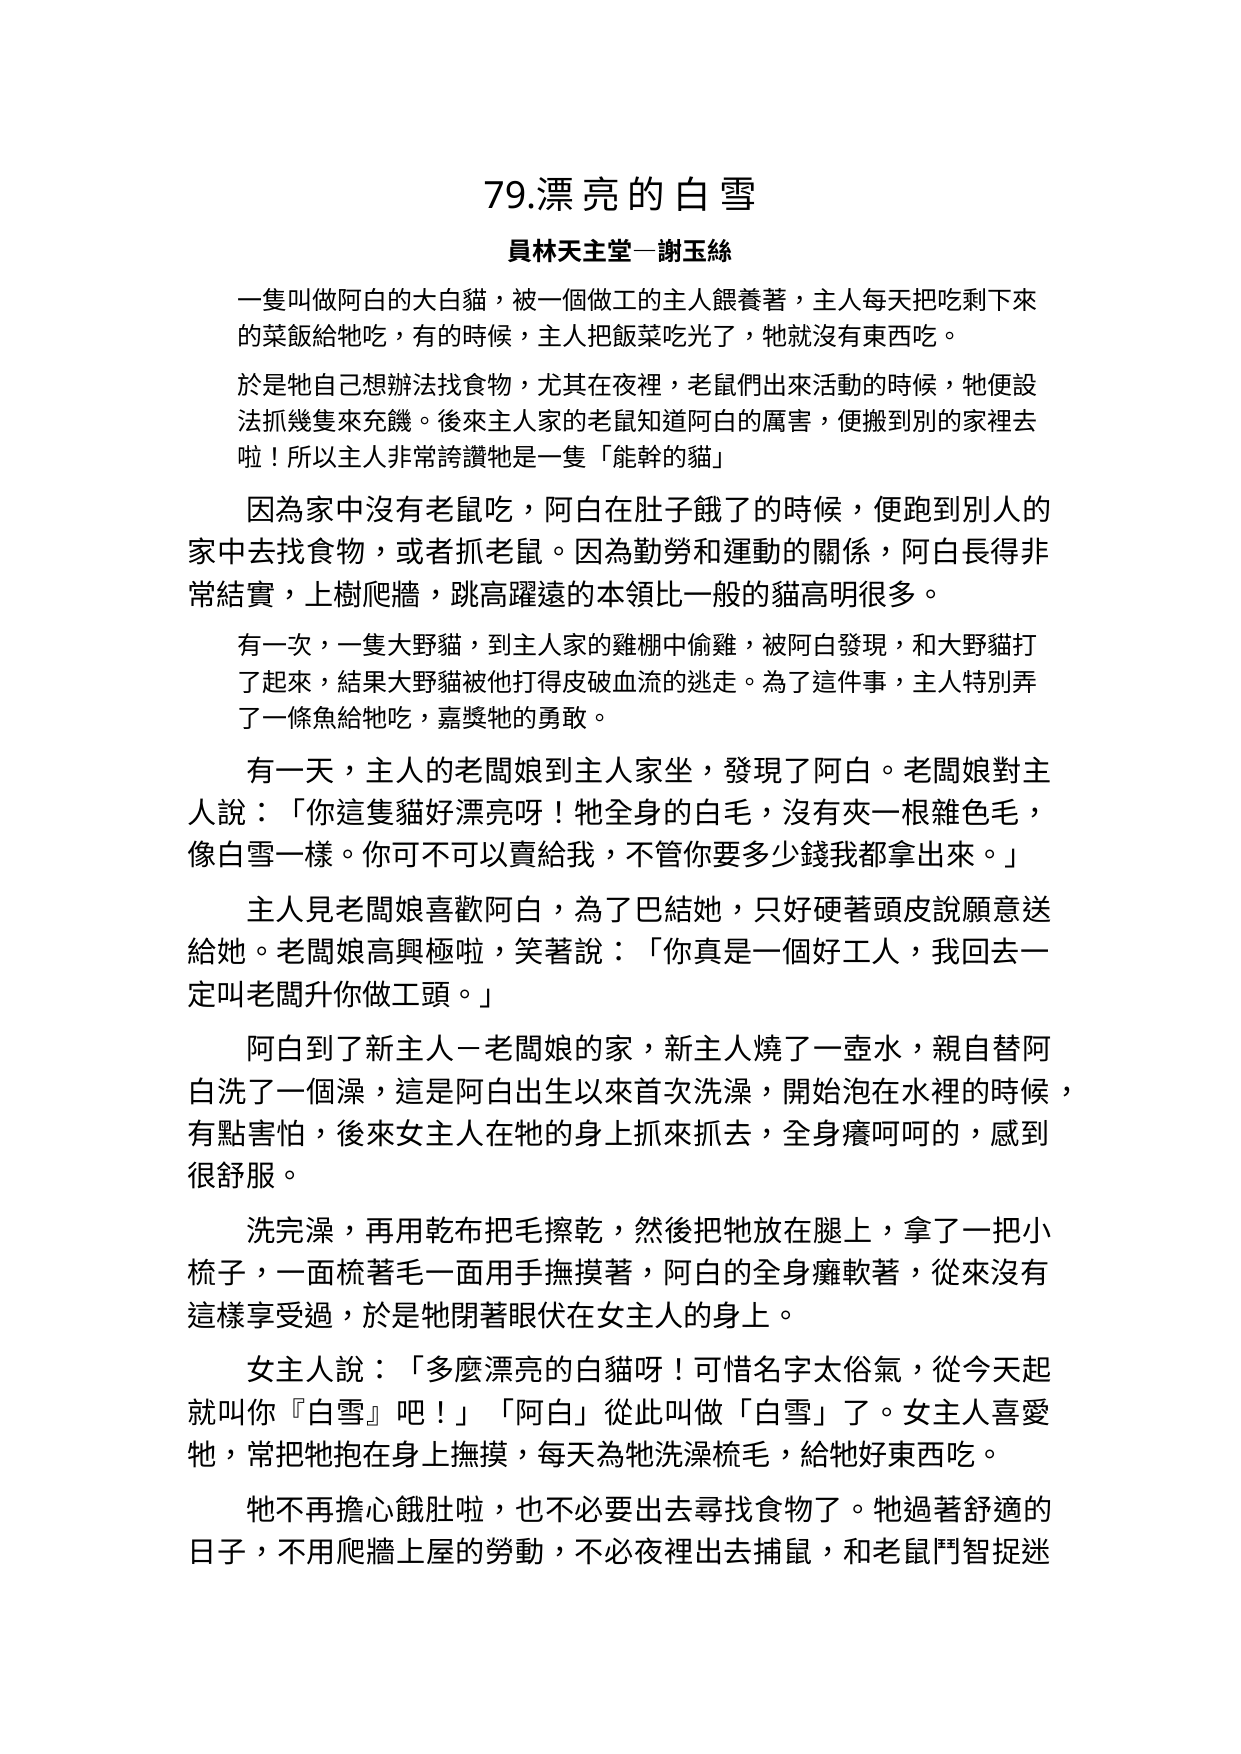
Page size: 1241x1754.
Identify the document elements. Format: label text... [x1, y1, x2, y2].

text 79.漂 亮 的 白 雪 [187, 164, 1053, 219]
text 女主人說：「多麼漂亮的白貓呀！可惜名字太俗氣，從今天起就叫你『白雪』吧！」「阿白」從此叫做「白雪」了。女主人喜愛牠，常把牠抱在身上撫摸，每天為牠洗澡梳毛，給牠好東西吃。 [187, 1347, 1053, 1474]
text 因為家中沒有老鼠吃，阿白在肚子餓了的時候，便跑到別人的家中去找食物，或者抓老鼠。因為勤勞和運動的關係，阿白長得非常結實，上樹爬牆，跳高躍遠的本領比一般的貓高明很多。 [187, 486, 1053, 613]
text 有一次，一隻大野貓，到主人家的雞棚中偷雞，被阿白發現，和大野貓打了起來，結果大野貓被他打得皮破血流的逃走。為了這件事，主人特別弄了一條魚給牠吃，嘉獎牠的勇敢。 [237, 626, 1053, 734]
text 阿白到了新主人－老闆娘的家，新主人燒了一壺水，親自替阿白洗了一個澡，這是阿白出生以來首次洗澡，開始泡在水裡的時候，有點害怕，後來女主人在牠的身上抓來抓去，全身癢呵呵的，感到很舒服。 [187, 1026, 1053, 1195]
text 有一天，主人的老闆娘到主人家坐，發現了阿白。老闆娘對主人說：「你這隻貓好漂亮呀！牠全身的白毛，沒有夾一根雜色毛，像白雪一樣。你可不可以賣給我，不管你要多少錢我都拿出來。」 [187, 747, 1053, 874]
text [187, 1486, 1053, 1571]
text 於是牠自己想辦法找食物，尤其在夜裡，老鼠們出來活動的時候，牠便設法抓幾隻來充饑。後來主人家的老鼠知道阿白的厲害，便搬到別的家裡去啦！所以主人非常誇讚牠是一隻「能幹的貓」 [237, 365, 1053, 474]
text 洗完澡，再用乾布把毛擦乾，然後把牠放在腿上，拿了一把小梳子，一面梳著毛一面用手撫摸著，阿白的全身癱軟著，從來沒有這樣享受過，於是牠閉著眼伏在女主人的身上。 [187, 1207, 1053, 1334]
text 主人見老闆娘喜歡阿白，為了巴結她，只好硬著頭皮說願意送給她。老闆娘高興極啦，笑著說：「你真是一個好工人，我回去一定叫老闆升你做工頭。」 [187, 886, 1053, 1013]
text 員林天主堂—謝玉絲 [187, 231, 1053, 268]
text 一隻叫做阿白的大白貓，被一個做工的主人餵養著，主人每天把吃剩下來的菜飯給牠吃，有的時候，主人把飯菜吃光了，牠就沒有東西吃。 [237, 280, 1053, 353]
